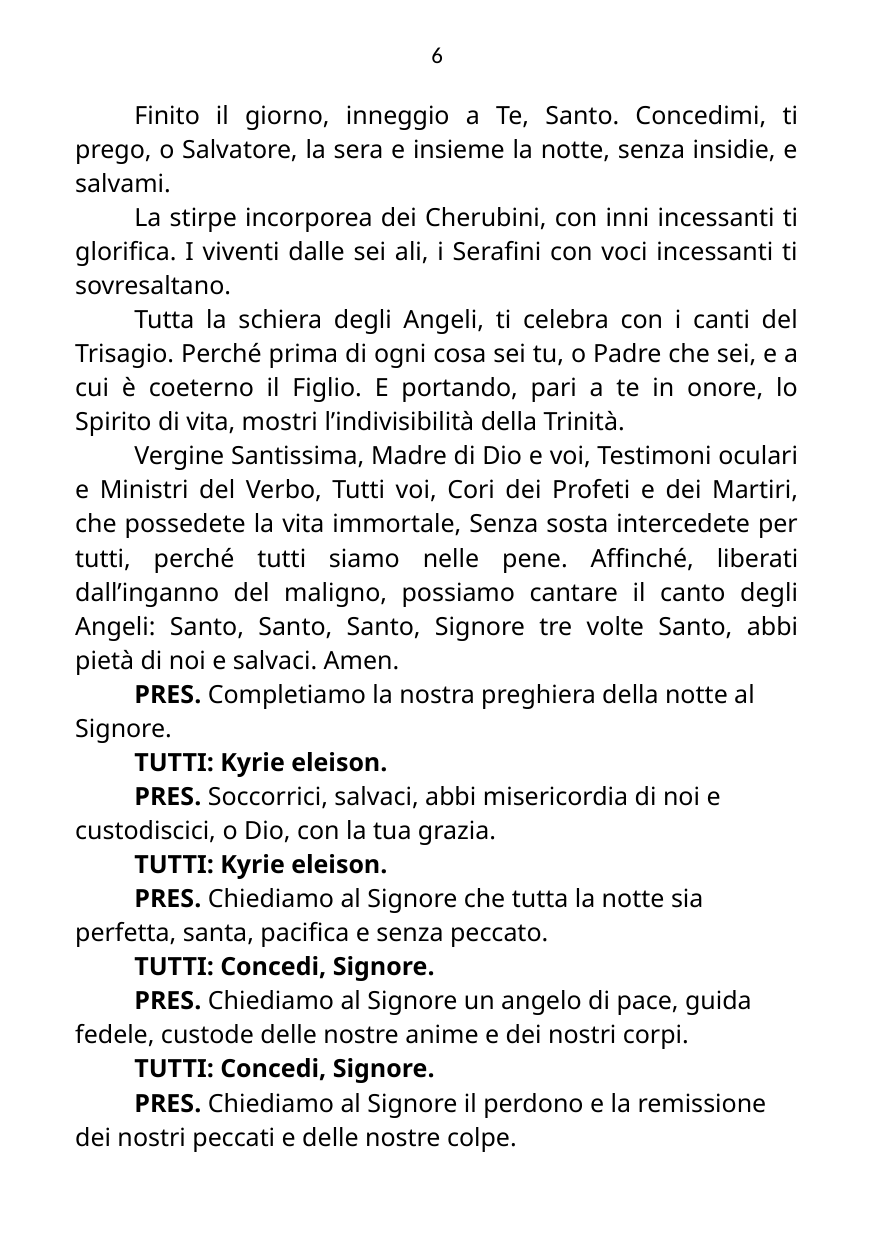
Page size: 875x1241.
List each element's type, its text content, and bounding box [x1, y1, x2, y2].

text Tutta la schiera degli Angeli, ti celebra con i canti del Trisagio. Perché prima di ogni cosa sei tu, o Padre che sei, e a cui è coeterno il Figlio. E portando, pari a te in onore, lo Spirito di vita, mostri l’indivisibilità della Trinità. [75, 302, 799, 438]
text TUTTI: Kyrie eleison. [75, 744, 799, 779]
text PRES. Chiediamo al Signore che tutta la notte sia perfetta, santa, pacifica e senza peccato. [75, 881, 799, 949]
text TUTTI: Kyrie eleison. [75, 847, 799, 881]
text La stirpe incorporea dei Cherubini, con inni incessanti ti glorifica. I viventi dalle sei ali, i Serafini con voci incessanti ti sovresaltano. [75, 199, 799, 302]
text PRES. Chiediamo al Signore il perdono e la remissione dei nostri peccati e delle nostre colpe. [75, 1085, 799, 1153]
text TUTTI: Concedi, Signore. [75, 1051, 799, 1085]
text PRES. Chiediamo al Signore un angelo di pace, guida fedele, custode delle nostre anime e dei nostri corpi. [75, 983, 799, 1051]
text PRES. Completiamo la nostra preghiera della notte al Signore. [75, 676, 799, 744]
text TUTTI: Concedi, Signore. [75, 949, 799, 983]
text Vergine Santissima, Madre di Dio e voi, Testimoni oculari e Ministri del Verbo, Tutti voi, Cori dei Profeti e dei Martiri, che possedete la vita immortale, Senza sosta intercedete per tutti, perché tutti siamo nelle pene. Affinché, liberati dall’inganno del maligno, possiamo cantare il canto degli Angeli: Santo, Santo, Santo, Signore tre volte Santo, abbi pietà di noi e salvaci. Amen. [75, 438, 799, 676]
text PRES. Soccorrici, salvaci, abbi misericordia di noi e custodiscici, o Dio, con la tua grazia. [75, 779, 799, 847]
text Finito il giorno, inneggio a Te, Santo. Concedimi, ti prego, o Salvatore, la sera e insieme la notte, senza insidie, e salvami. [75, 97, 799, 199]
